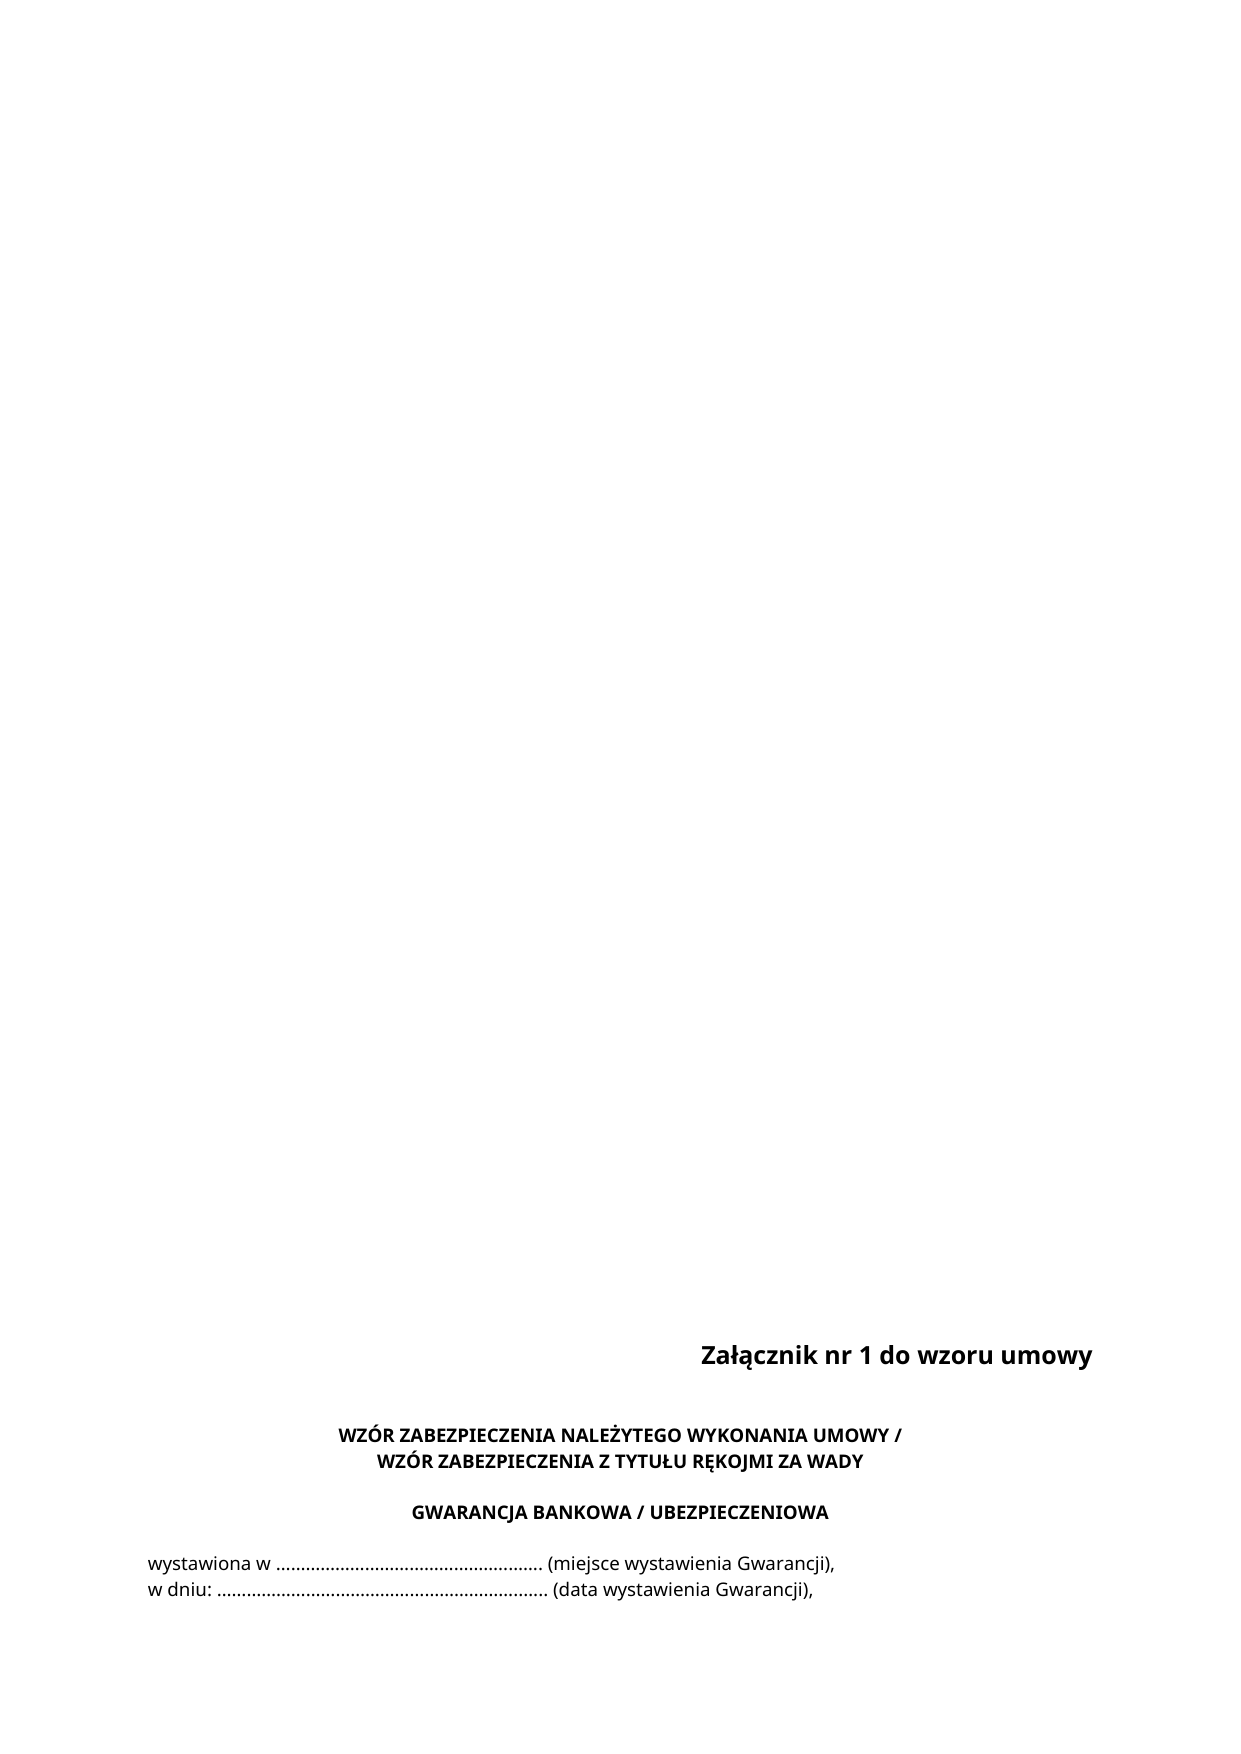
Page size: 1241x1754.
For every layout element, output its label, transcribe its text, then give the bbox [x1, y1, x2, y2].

text wystawiona w ………………………………………..……. (miejsce wystawienia Gwarancji), [148, 1550, 1092, 1576]
text WZÓR ZABEZPIECZENIA NALEŻYTEGO WYKONANIA UMOWY / [148, 1423, 1092, 1448]
text w dniu: ……………………………………………………..….. (data wystawienia Gwarancji), [148, 1576, 1092, 1601]
text GWARANCJA BANKOWA / UBEZPIECZENIOWA [148, 1499, 1092, 1525]
subtitle Załącznik nr 1 do wzoru umowy [148, 1338, 1092, 1372]
text WZÓR ZABEZPIECZENIA Z TYTUŁU RĘKOJMI ZA WADY [148, 1448, 1092, 1474]
